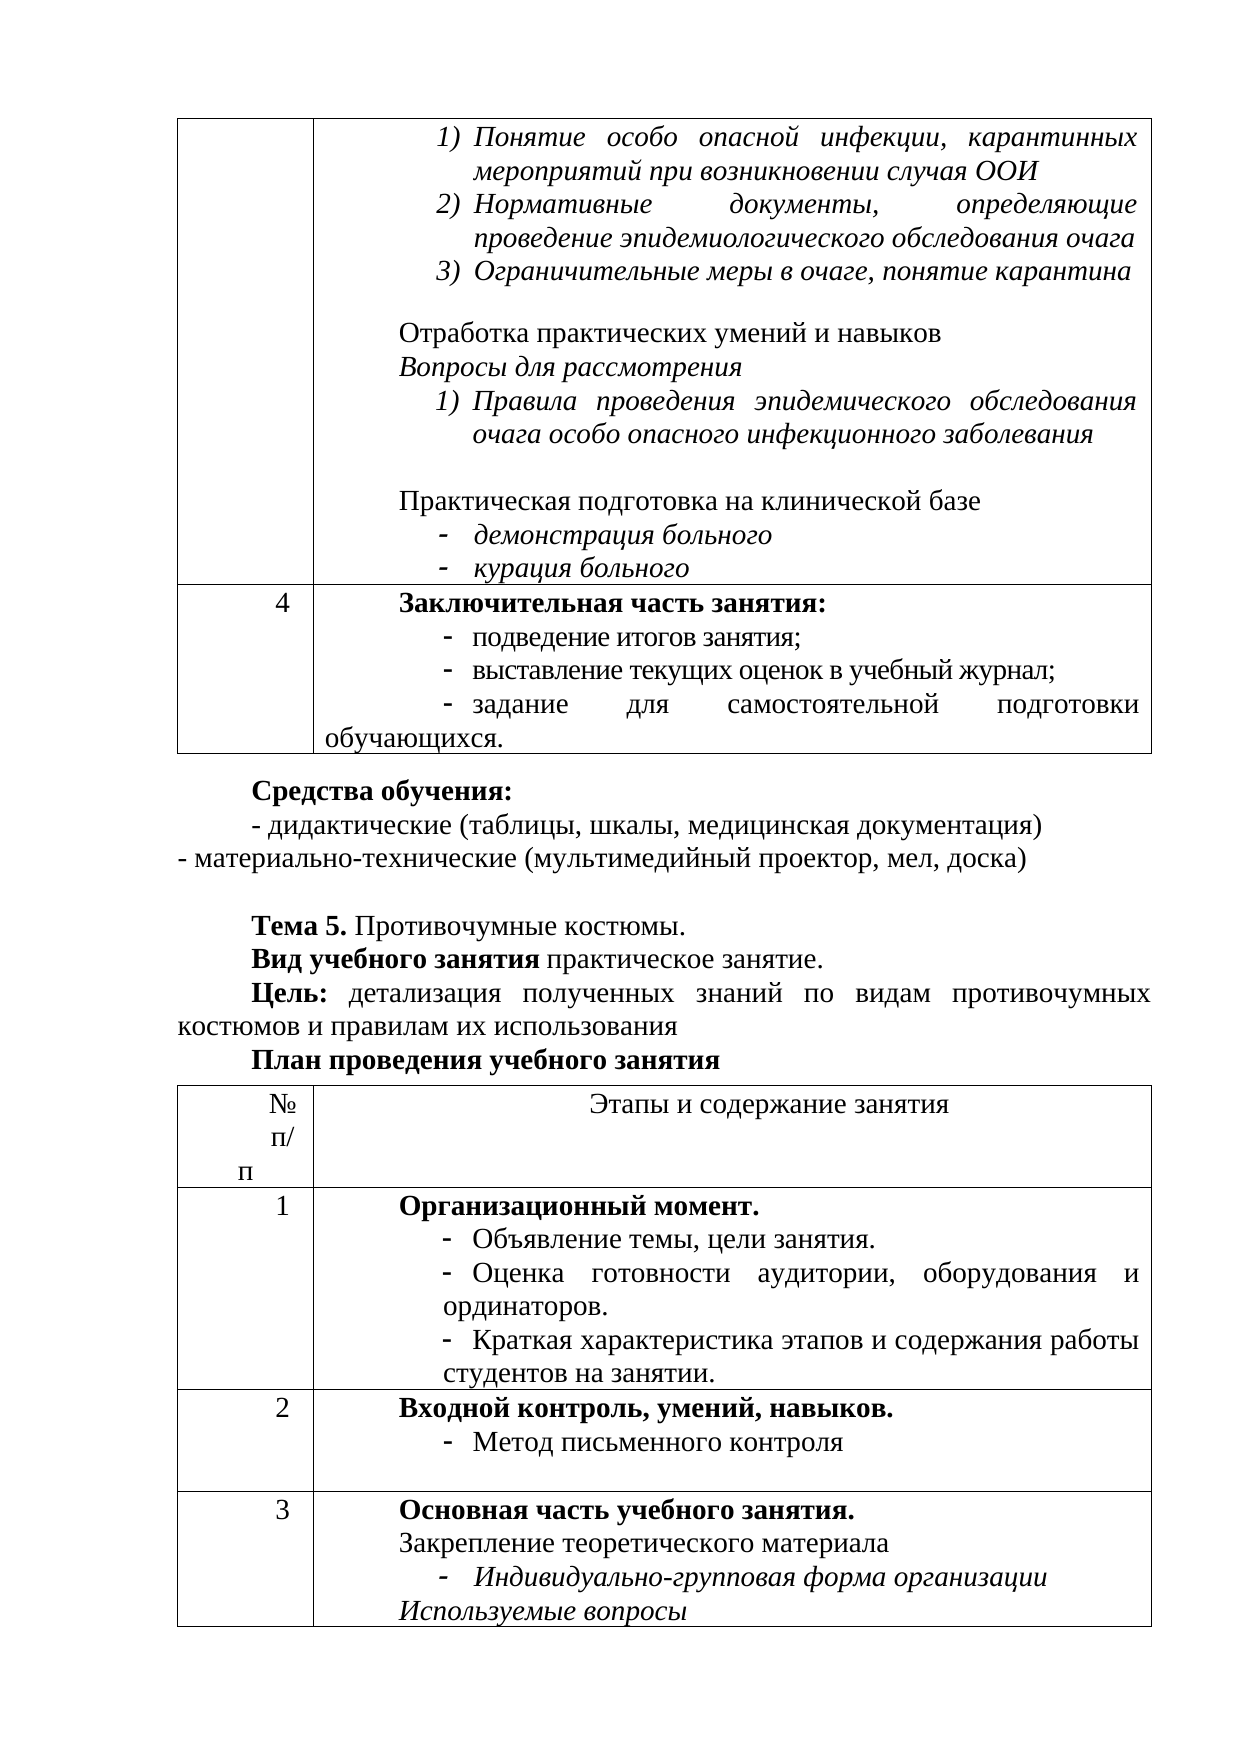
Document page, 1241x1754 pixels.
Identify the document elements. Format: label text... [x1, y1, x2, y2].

table_cell Организационный момент. Объявление темы, цели занятия. Оценка готовности аудитории, оборудования и ординаторов. Краткая характеристика этапов и содержания работы студентов на занятии. [314, 1188, 1151, 1389]
text - дидактические (таблицы, шкалы, медицинская документация) [177, 807, 1152, 841]
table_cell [314, 119, 1151, 584]
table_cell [314, 1492, 1151, 1626]
table_cell 2 [178, 1390, 313, 1491]
text План проведения учебного занятия [177, 1042, 1152, 1075]
table_cell 3 [178, 119, 313, 584]
table_header Этапы и содержание занятия [314, 1086, 1151, 1187]
table_header № п/п [178, 1086, 313, 1187]
text Вид учебного занятия практическое занятие. [177, 941, 1152, 975]
table_cell 3 [178, 1492, 313, 1626]
text Тема 5. Противочумные костюмы. [177, 908, 1152, 941]
text Цель: детализация полученных знаний по видам противочумных костюмов и правилам их использования [177, 975, 1152, 1042]
table_cell Входной контроль, умений, навыков. Метод письменного контроля [314, 1390, 1151, 1491]
text - материально-технические (мультимедийный проектор, мел, доска) [177, 841, 1152, 874]
text Средства обучения: [177, 773, 1152, 807]
table_cell 4 [178, 585, 313, 753]
table_cell 1 [178, 1188, 313, 1389]
table_cell Заключительная часть занятия: подведение итогов занятия; выставление текущих оценок в учебный журнал; задание для самостоятельной подготовки обучающихся. [314, 585, 1151, 753]
